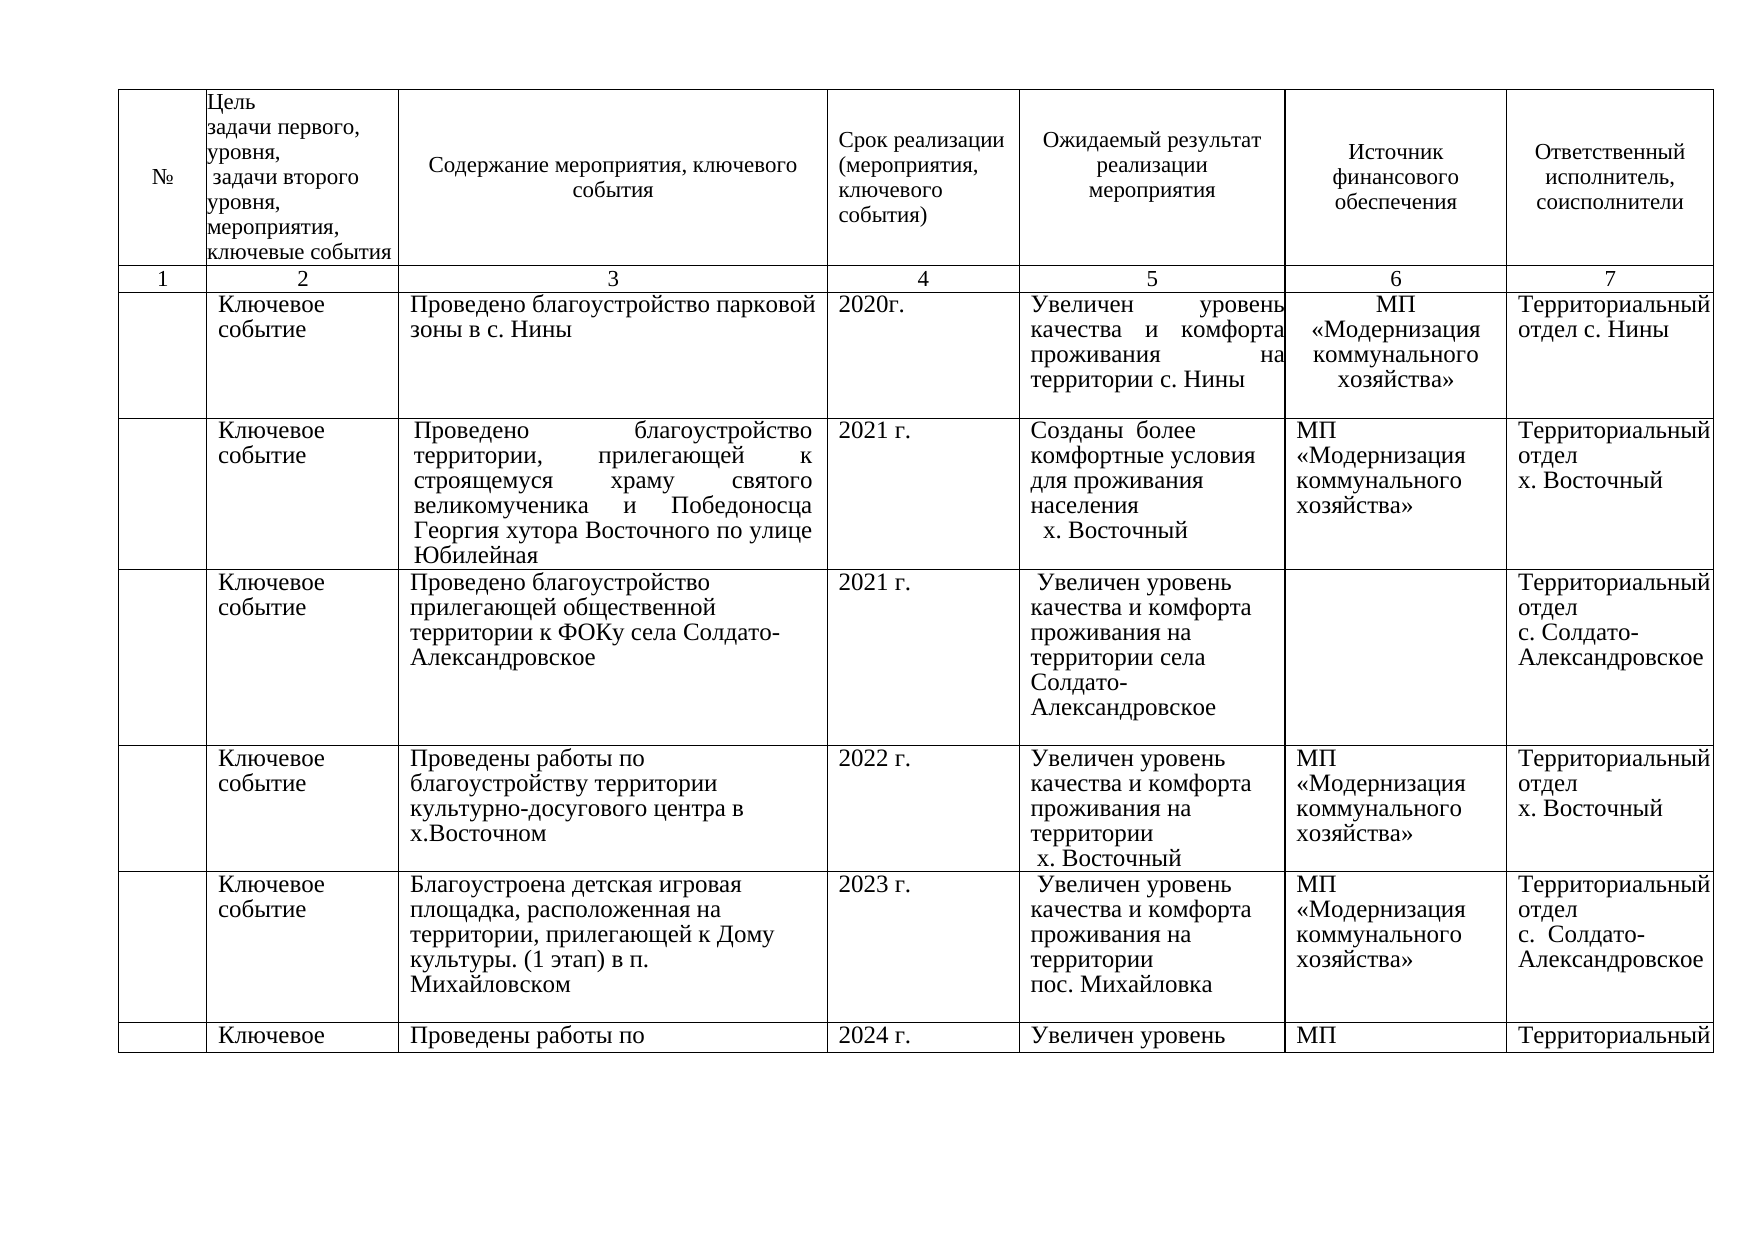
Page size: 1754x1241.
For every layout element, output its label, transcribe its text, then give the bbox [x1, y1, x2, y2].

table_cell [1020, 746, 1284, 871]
table_header Содержание мероприятия, ключевого события [399, 90, 827, 265]
table_cell 7 [1507, 266, 1713, 292]
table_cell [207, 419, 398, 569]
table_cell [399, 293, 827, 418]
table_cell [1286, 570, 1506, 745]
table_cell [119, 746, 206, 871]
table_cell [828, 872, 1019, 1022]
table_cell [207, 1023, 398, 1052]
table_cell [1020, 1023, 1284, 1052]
table_header Срок реализации (мероприятия, ключевого события) [828, 90, 1019, 265]
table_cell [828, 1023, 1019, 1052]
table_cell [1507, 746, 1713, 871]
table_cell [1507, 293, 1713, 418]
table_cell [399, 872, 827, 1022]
table_header Источник финансового обеспечения [1286, 90, 1506, 265]
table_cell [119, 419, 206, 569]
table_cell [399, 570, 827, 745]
table_cell 2 [207, 266, 398, 292]
table_header Цель задачи первого, уровня, задачи второго уровня, мероприятия, ключевые события [207, 90, 398, 265]
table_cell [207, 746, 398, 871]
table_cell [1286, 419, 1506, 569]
table_cell 5 [1020, 266, 1284, 292]
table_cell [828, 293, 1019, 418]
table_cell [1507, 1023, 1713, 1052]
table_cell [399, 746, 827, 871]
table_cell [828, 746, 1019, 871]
table_cell 4 [828, 266, 1019, 292]
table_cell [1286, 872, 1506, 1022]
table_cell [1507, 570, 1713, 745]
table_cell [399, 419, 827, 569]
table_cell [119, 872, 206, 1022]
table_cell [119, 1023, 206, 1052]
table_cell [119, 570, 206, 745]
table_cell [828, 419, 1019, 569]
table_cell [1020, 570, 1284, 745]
table_header Ответственный исполнитель, соисполнители [1507, 90, 1713, 265]
table_cell 1 [119, 266, 206, 292]
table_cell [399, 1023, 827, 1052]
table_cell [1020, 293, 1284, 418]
table_cell 3 [399, 266, 827, 292]
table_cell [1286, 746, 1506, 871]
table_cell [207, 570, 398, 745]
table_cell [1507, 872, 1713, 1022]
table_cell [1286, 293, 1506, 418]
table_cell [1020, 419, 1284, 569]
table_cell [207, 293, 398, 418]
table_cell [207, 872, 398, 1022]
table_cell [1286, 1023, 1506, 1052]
table_cell 6 [1286, 266, 1506, 292]
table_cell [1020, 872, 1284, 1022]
table_header Ожидаемый результат реализации мероприятия [1020, 90, 1284, 265]
table_header № [119, 90, 206, 265]
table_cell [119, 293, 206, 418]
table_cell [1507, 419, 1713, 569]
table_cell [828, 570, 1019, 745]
